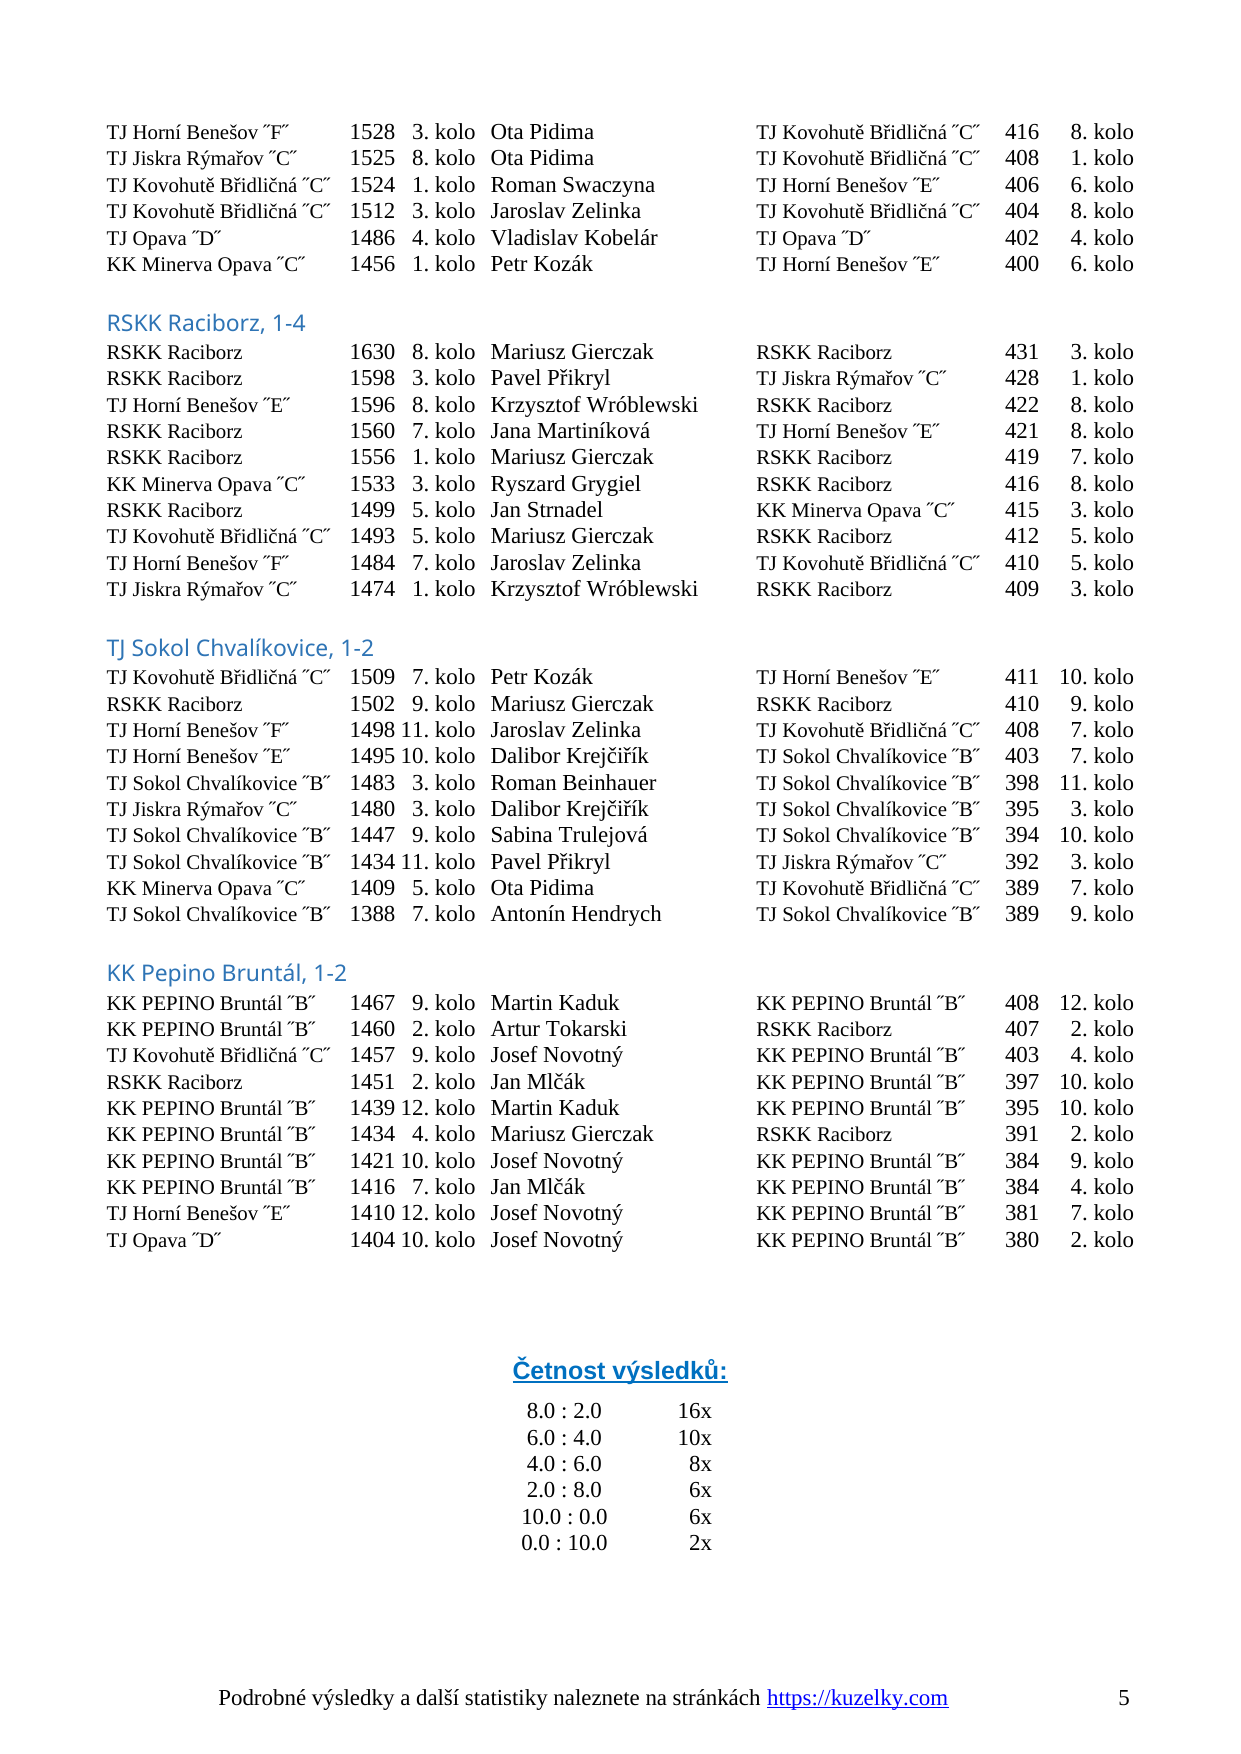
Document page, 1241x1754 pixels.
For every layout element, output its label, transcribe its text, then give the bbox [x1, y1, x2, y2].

subtitle TJ Sokol Chvalíkovice, 1-2 [106, 632, 1134, 663]
text KK PEPINO Bruntál ˝B˝ 1434 4. kolo Mariusz Gierczak RSKK Raciborz 391 2. kolo [106, 1120, 1134, 1147]
text TJ Opava ˝D˝ 1404 10. kolo Josef Novotný KK PEPINO Bruntál ˝B˝ 380 2. kolo [106, 1226, 1134, 1252]
text 8.0 : 2.0 16x [106, 1397, 1134, 1424]
text TJ Horní Benešov ˝E˝ 1495 10. kolo Dalibor Krejčiřík TJ Sokol Chvalíkovice ˝B˝ 403 7. kolo [106, 742, 1134, 769]
text TJ Horní Benešov ˝E˝ 1596 8. kolo Krzysztof Wróblewski RSKK Raciborz 422 8. kolo [106, 391, 1134, 417]
text KK Minerva Opava ˝C˝ 1533 3. kolo Ryszard Grygiel RSKK Raciborz 416 8. kolo [106, 470, 1134, 496]
text TJ Horní Benešov ˝F˝ 1528 3. kolo Ota Pidima TJ Kovohutě Břidličná ˝C˝ 416 8. kolo [106, 118, 1134, 144]
text TJ Kovohutě Břidličná ˝C˝ 1509 7. kolo Petr Kozák TJ Horní Benešov ˝E˝ 411 10. kolo [106, 663, 1134, 690]
text TJ Jiskra Rýmařov ˝C˝ 1480 3. kolo Dalibor Krejčiřík TJ Sokol Chvalíkovice ˝B˝ 395 3. kolo [106, 795, 1134, 821]
text 2.0 : 8.0 6x [106, 1477, 1134, 1503]
text TJ Jiskra Rýmařov ˝C˝ 1525 8. kolo Ota Pidima TJ Kovohutě Břidličná ˝C˝ 408 1. kolo [106, 144, 1134, 171]
text TJ Opava ˝D˝ 1486 4. kolo Vladislav Kobelár TJ Opava ˝D˝ 402 4. kolo [106, 223, 1134, 250]
text TJ Horní Benešov ˝F˝ 1498 11. kolo Jaroslav Zelinka TJ Kovohutě Břidličná ˝C˝ 408 7. kolo [106, 716, 1134, 742]
text 6.0 : 4.0 10x [106, 1424, 1134, 1450]
text KK PEPINO Bruntál ˝B˝ 1439 12. kolo Martin Kaduk KK PEPINO Bruntál ˝B˝ 395 10. kolo [106, 1094, 1134, 1120]
text TJ Horní Benešov ˝F˝ 1484 7. kolo Jaroslav Zelinka TJ Kovohutě Břidličná ˝C˝ 410 5. kolo [106, 549, 1134, 575]
text TJ Sokol Chvalíkovice ˝B˝ 1447 9. kolo Sabina Trulejová TJ Sokol Chvalíkovice ˝B˝ 394 10. kolo [106, 821, 1134, 848]
text 4.0 : 6.0 8x [106, 1450, 1134, 1477]
text KK PEPINO Bruntál ˝B˝ 1460 2. kolo Artur Tokarski RSKK Raciborz 407 2. kolo [106, 1015, 1134, 1041]
text KK Minerva Opava ˝C˝ 1456 1. kolo Petr Kozák TJ Horní Benešov ˝E˝ 400 6. kolo [106, 250, 1134, 276]
text KK Minerva Opava ˝C˝ 1409 5. kolo Ota Pidima TJ Kovohutě Břidličná ˝C˝ 389 7. kolo [106, 874, 1134, 901]
text RSKK Raciborz 1560 7. kolo Jana Martiníková TJ Horní Benešov ˝E˝ 421 8. kolo [106, 417, 1134, 443]
text RSKK Raciborz 1556 1. kolo Mariusz Gierczak RSKK Raciborz 419 7. kolo [106, 443, 1134, 470]
text KK PEPINO Bruntál ˝B˝ 1416 7. kolo Jan Mlčák KK PEPINO Bruntál ˝B˝ 384 4. kolo [106, 1173, 1134, 1199]
text TJ Sokol Chvalíkovice ˝B˝ 1434 11. kolo Pavel Přikryl TJ Jiskra Rýmařov ˝C˝ 392 3. kolo [106, 848, 1134, 874]
text 10.0 : 0.0 6x [106, 1503, 1134, 1529]
text TJ Sokol Chvalíkovice ˝B˝ 1483 3. kolo Roman Beinhauer TJ Sokol Chvalíkovice ˝B˝ 398 11. kolo [106, 769, 1134, 795]
text 0.0 : 10.0 2x [106, 1529, 1134, 1556]
text RSKK Raciborz 1499 5. kolo Jan Strnadel KK Minerva Opava ˝C˝ 415 3. kolo [106, 496, 1134, 522]
text TJ Kovohutě Břidličná ˝C˝ 1512 3. kolo Jaroslav Zelinka TJ Kovohutě Břidličná ˝C˝ 404 8. kolo [106, 197, 1134, 223]
text RSKK Raciborz 1630 8. kolo Mariusz Gierczak RSKK Raciborz 431 3. kolo [106, 338, 1134, 364]
text TJ Kovohutě Břidličná ˝C˝ 1493 5. kolo Mariusz Gierczak RSKK Raciborz 412 5. kolo [106, 522, 1134, 549]
text RSKK Raciborz 1502 9. kolo Mariusz Gierczak RSKK Raciborz 410 9. kolo [106, 690, 1134, 716]
text RSKK Raciborz 1598 3. kolo Pavel Přikryl TJ Jiskra Rýmařov ˝C˝ 428 1. kolo [106, 364, 1134, 391]
text KK PEPINO Bruntál ˝B˝ 1467 9. kolo Martin Kaduk KK PEPINO Bruntál ˝B˝ 408 12. kolo [106, 989, 1134, 1015]
subtitle RSKK Raciborz, 1-4 [106, 307, 1134, 338]
text RSKK Raciborz 1451 2. kolo Jan Mlčák KK PEPINO Bruntál ˝B˝ 397 10. kolo [106, 1068, 1134, 1094]
subtitle KK Pepino Bruntál, 1-2 [106, 957, 1134, 989]
text TJ Jiskra Rýmařov ˝C˝ 1474 1. kolo Krzysztof Wróblewski RSKK Raciborz 409 3. kolo [106, 575, 1134, 602]
text TJ Kovohutě Břidličná ˝C˝ 1524 1. kolo Roman Swaczyna TJ Horní Benešov ˝E˝ 406 6. kolo [106, 171, 1134, 197]
text TJ Sokol Chvalíkovice ˝B˝ 1388 7. kolo Antonín Hendrych TJ Sokol Chvalíkovice ˝B˝ 389 9. kolo [106, 901, 1134, 927]
text TJ Kovohutě Břidličná ˝C˝ 1457 9. kolo Josef Novotný KK PEPINO Bruntál ˝B˝ 403 4. kolo [106, 1041, 1134, 1068]
text TJ Horní Benešov ˝E˝ 1410 12. kolo Josef Novotný KK PEPINO Bruntál ˝B˝ 381 7. kolo [106, 1199, 1134, 1226]
text Četnost výsledků: [94, 1356, 1145, 1385]
text KK PEPINO Bruntál ˝B˝ 1421 10. kolo Josef Novotný KK PEPINO Bruntál ˝B˝ 384 9. kolo [106, 1147, 1134, 1173]
